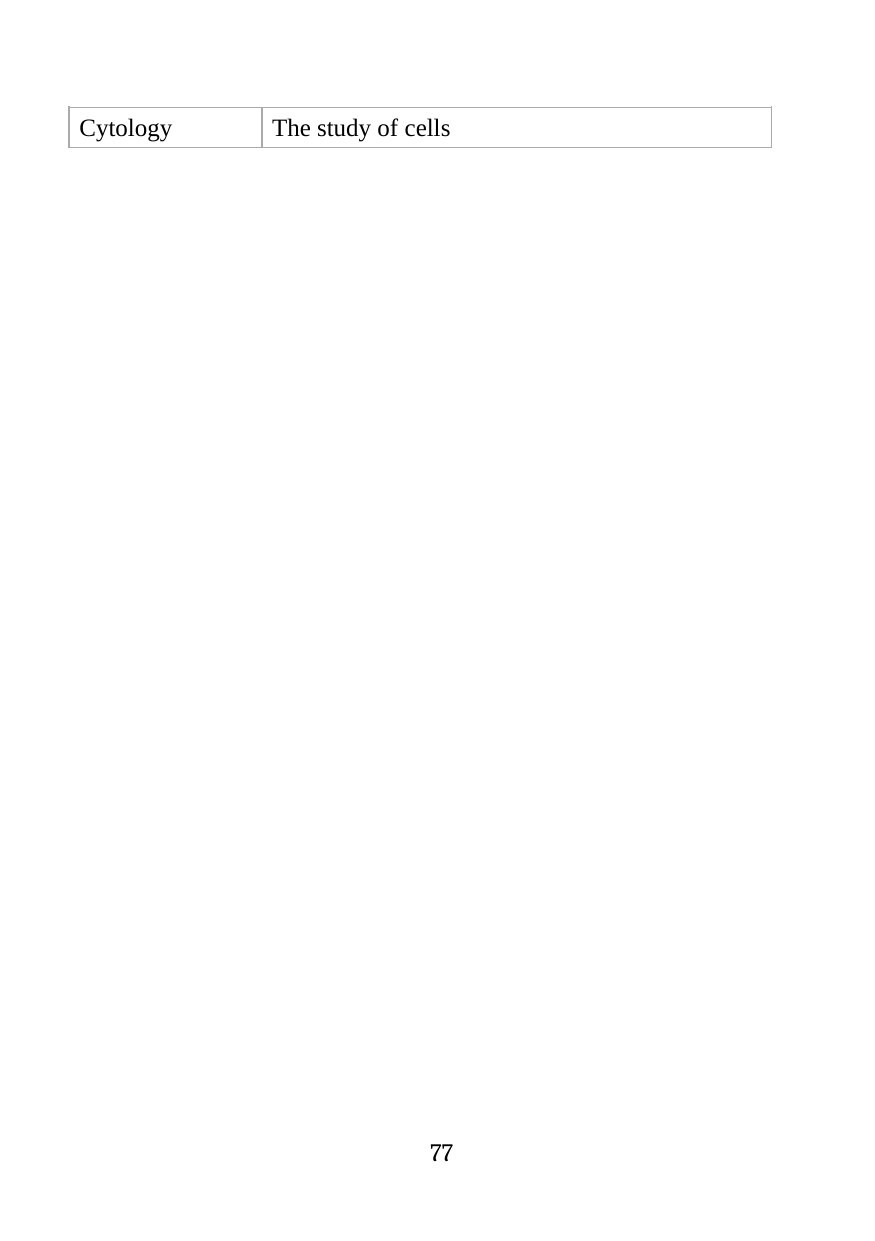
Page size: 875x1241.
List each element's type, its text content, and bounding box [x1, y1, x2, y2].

table_cell The study of cells [263, 108, 771, 147]
table_cell Cytology [70, 108, 261, 147]
